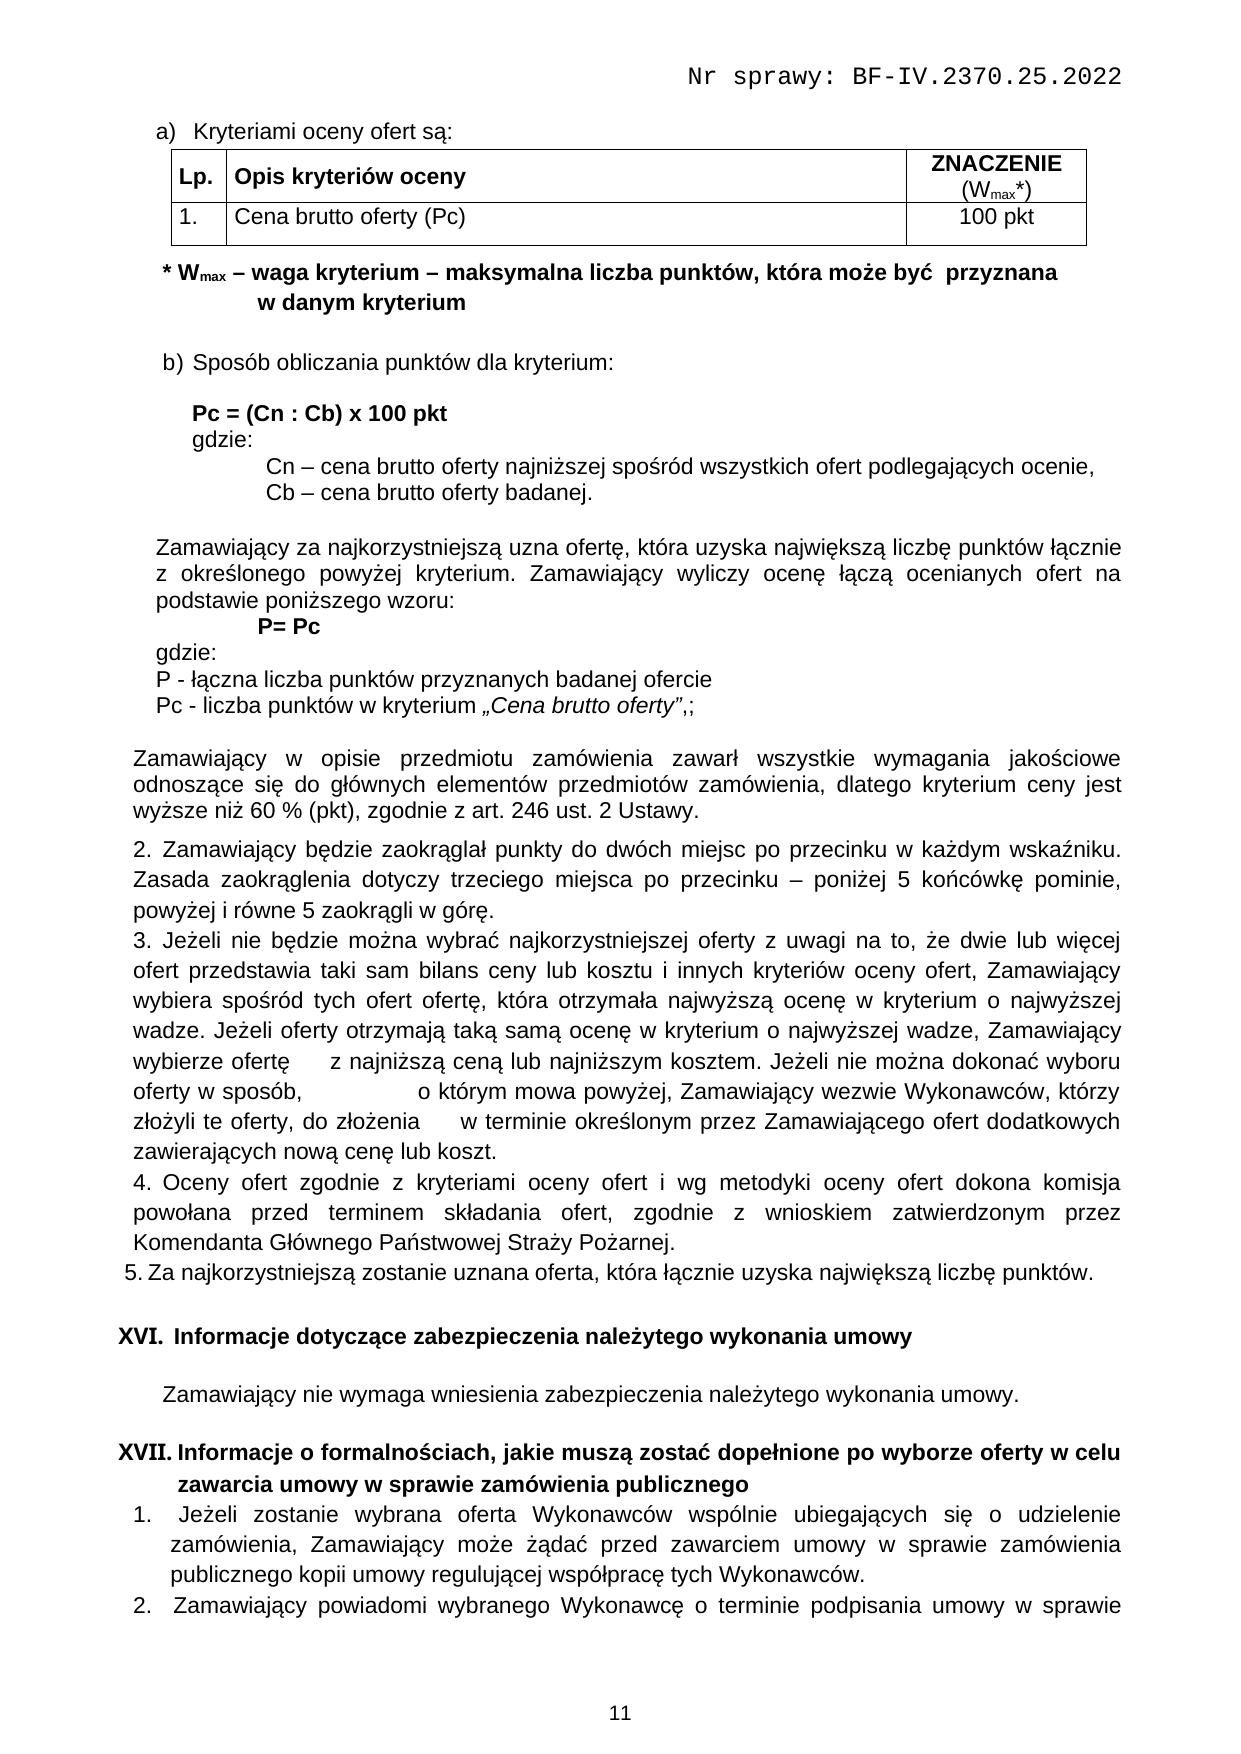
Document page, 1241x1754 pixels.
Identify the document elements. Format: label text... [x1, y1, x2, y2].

table_cell 1. [172, 203, 226, 245]
list b) Sposób obliczania punktów dla kryterium: [162, 349, 1122, 375]
table_header Opis kryteriów oceny [227, 150, 906, 202]
list Jeżeli zostanie wybrana oferta Wykonawców wspólnie ubiegających się o udzielenie zamówienia, Zamawiający może żądać przed zawarciem umowy w sprawie zamówienia publicznego kopii umowy regulującej współpracę tych Wykonawców. [133, 1501, 1122, 1588]
text * Wmax – waga kryterium – maksymalna liczba punktów, która może być przyznana w danym kryterium [162, 258, 1122, 315]
text Pc = (Cn : Cb) x 100 pkt [192, 400, 1122, 426]
text gdzie: [156, 639, 1122, 666]
list Za najkorzystniejszą zostanie uznana oferta, która łącznie uzyska największą liczbę punktów. [124, 1259, 1122, 1286]
text Zamawiający za najkorzystniejszą uzna ofertę, która uzyska największą liczbę punktów łącznie z określonego powyżej kryterium. Zamawiający wyliczy ocenę łączą ocenianych ofert na podstawie poniższego wzoru: [156, 534, 1122, 613]
list Informacje dotyczące zabezpieczenia należytego wykonania umowy [118, 1319, 1122, 1351]
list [133, 1592, 1122, 1618]
text gdzie: [192, 426, 1122, 453]
list Oceny ofert zgodnie z kryteriami oceny ofert i wg metodyki oceny ofert dokona komisja powołana przed terminem składania ofert, zgodnie z wnioskiem zatwierdzonym przez Komendanta Głównego Państwowej Straży Pożarnej. [133, 1168, 1122, 1255]
list Zamawiający będzie zaokrąglał punkty do dwóch miejsc po przecinku w każdym wskaźniku. Zasada zaokrąglenia dotyczy trzeciego miejsca po przecinku – poniżej 5 końcówkę pominie, powyżej i równe 5 zaokrągli w górę. [133, 836, 1122, 923]
list Jeżeli nie będzie można wybrać najkorzystniejszej oferty z uwagi na to, że dwie lub więcej ofert przedstawia taki sam bilans ceny lub kosztu i innych kryteriów oceny ofert, Zamawiający wybiera spośród tych ofert ofertę, która otrzymała najwyższą ocenę w kryterium o najwyższej wadze. Jeżeli oferty otrzymają taką samą ocenę w kryterium o najwyższej wadze, Zamawiający wybierze ofertę z najniższą ceną lub najniższym kosztem. Jeżeli nie można dokonać wyboru oferty w sposób, o którym mowa powyżej, Zamawiający wezwie Wykonawców, którzy złożyli te oferty, do złożenia w terminie określonym przez Zamawiającego ofert dodatkowych zawierających nową cenę lub koszt. [133, 927, 1122, 1165]
text Cb – cena brutto oferty badanej. [266, 479, 1122, 506]
text Zamawiający w opisie przedmiotu zamówienia zawarł wszystkie wymagania jakościowe odnoszące się do głównych elementów przedmiotów zamówienia, dlatego kryterium ceny jest wyższe niż 60 % (pkt), zgodnie z art. 246 ust. 2 Ustawy. [133, 745, 1122, 824]
text P - łączna liczba punktów przyznanych badanej ofercie [156, 666, 1122, 692]
text Zamawiający nie wymaga wniesienia zabezpieczenia należytego wykonania umowy. [162, 1381, 1122, 1407]
list Informacje o formalnościach, jakie muszą zostać dopełnione po wyborze oferty w celu zawarcia umowy w sprawie zamówienia publicznego [118, 1436, 1122, 1497]
text Cn – cena brutto oferty najniższej spośród wszystkich ofert podlegających ocenie, [266, 453, 1122, 479]
list Kryteriami oceny ofert są: [156, 118, 1122, 144]
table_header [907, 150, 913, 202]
text Pc - liczba punktów w kryterium „Cena brutto oferty”,; [156, 692, 1122, 718]
table_cell Cena brutto oferty (Pc) [227, 203, 906, 245]
table_cell 100 pkt [907, 203, 1086, 245]
table_header Lp. [172, 150, 226, 202]
text P= Pc [156, 613, 1122, 639]
